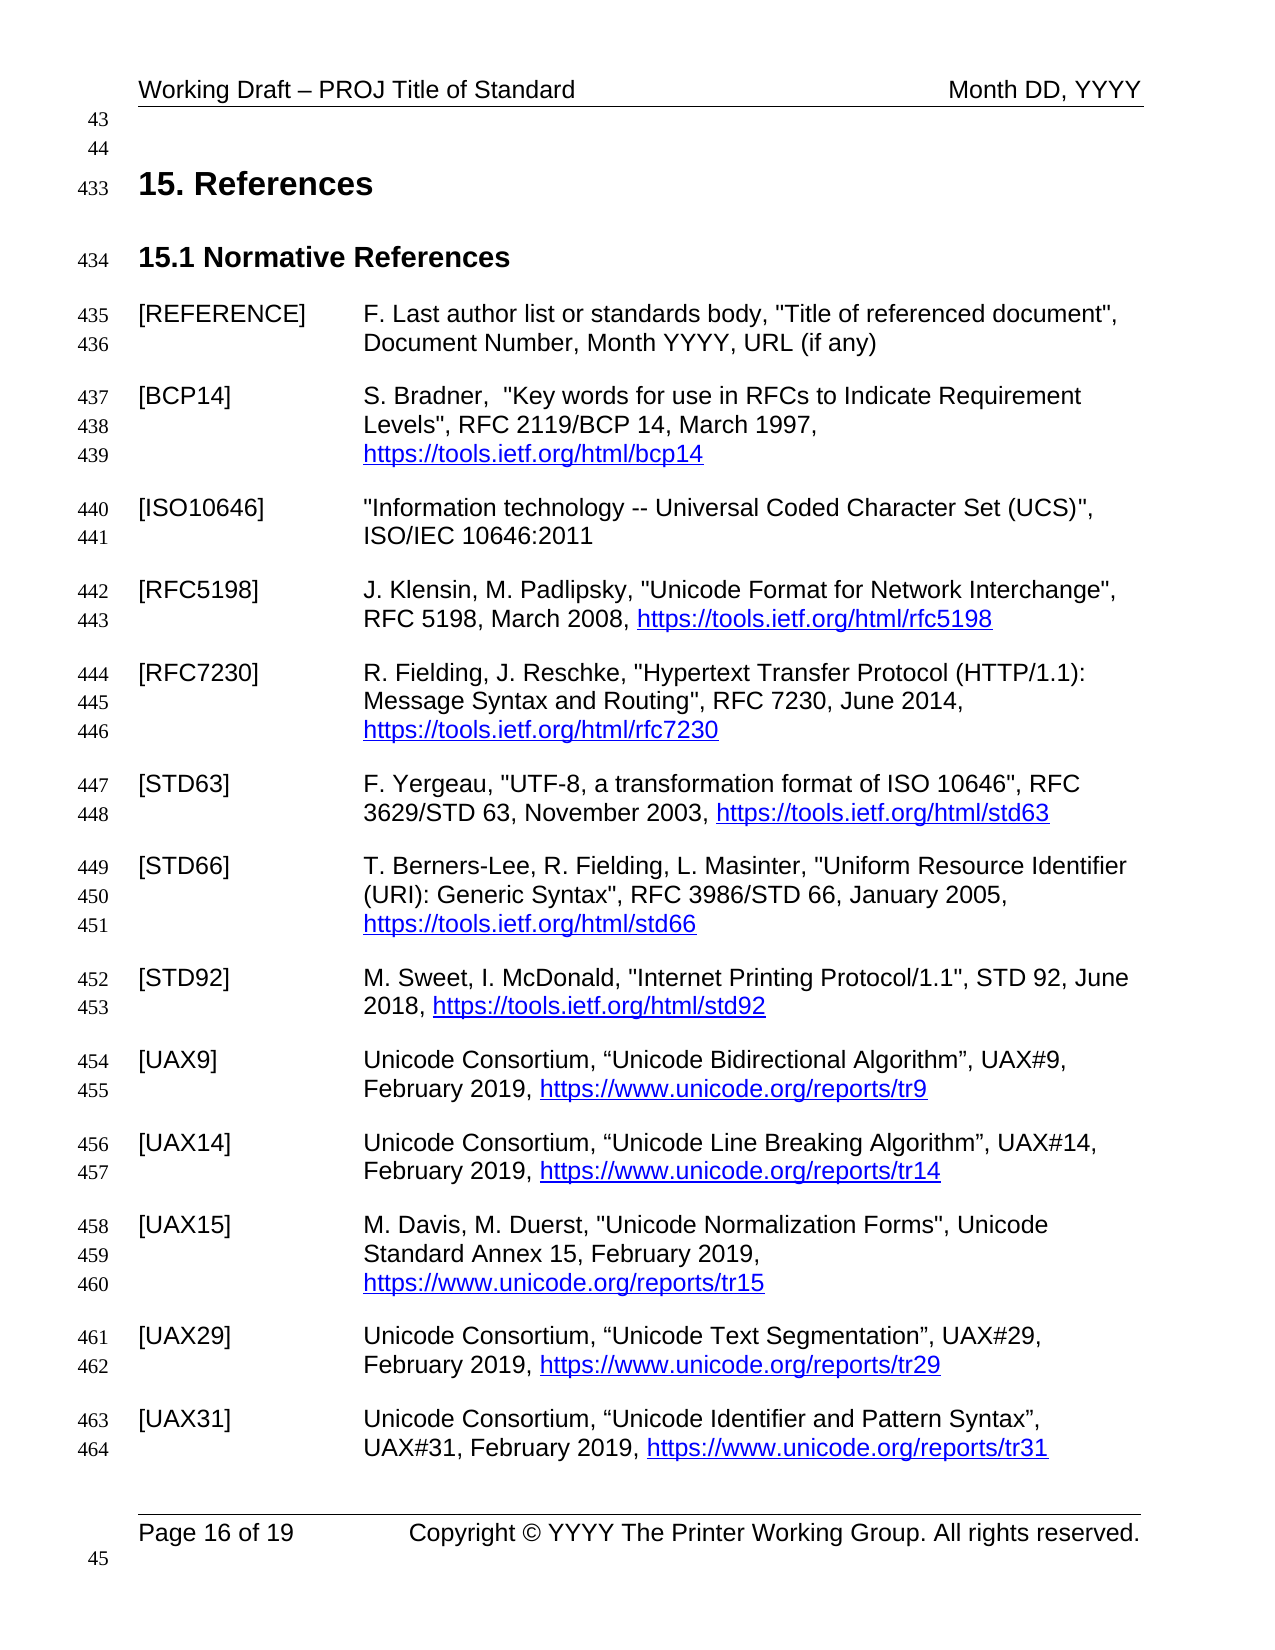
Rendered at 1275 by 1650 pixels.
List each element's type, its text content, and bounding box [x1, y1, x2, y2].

text [STD66] T. Berners-Lee, R. Fielding, L. Masinter, "Uniform Resource Identifier (URI): Generic Syntax", RFC 3986/STD 66, January 2005, https://tools.ietf.org/html/std66 [138, 851, 1144, 938]
text [RFC7230] R. Fielding, J. Reschke, "Hypertext Transfer Protocol (HTTP/1.1): Message Syntax and Routing", RFC 7230, June 2014, https://tools.ietf.org/html/rfc7230 [138, 658, 1144, 744]
text [BCP14] S. Bradner, "Key words for use in RFCs to Indicate Requirement Levels", RFC 2119/BCP 14, March 1997, https://tools.ietf.org/html/bcp14 [138, 381, 1144, 468]
text [UAX9] Unicode Consortium, “Unicode Bidirectional Algorithm”, UAX#9, February 2019, https://www.unicode.org/reports/tr9 [138, 1045, 1144, 1103]
text [REFERENCE] F. Last author list or standards body, "Title of referenced document", Document Number, Month YYYY, URL (if any) [138, 299, 1144, 356]
text [RFC5198] J. Klensin, M. Padlipsky, "Unicode Format for Network Interchange", RFC 5198, March 2008, https://tools.ietf.org/html/rfc5198 [138, 575, 1144, 633]
text [UAX29] Unicode Consortium, “Unicode Text Segmentation”, UAX#29, February 2019, https://www.unicode.org/reports/tr29 [138, 1321, 1144, 1379]
text [UAX31] Unicode Consortium, “Unicode Identifier and Pattern Syntax”, UAX#31, February 2019, https://www.unicode.org/reports/tr31 [138, 1404, 1144, 1461]
text References [138, 164, 1144, 203]
text [UAX15] M. Davis, M. Duerst, "Unicode Normalization Forms", Unicode Standard Annex 15, February 2019, https://www.unicode.org/reports/tr15 [138, 1210, 1144, 1296]
text [STD92] M. Sweet, I. McDonald, "Internet Printing Protocol/1.1", STD 92, June 2018, https://tools.ietf.org/html/std92 [138, 963, 1144, 1020]
text Normative References [138, 240, 1144, 274]
text [UAX14] Unicode Consortium, “Unicode Line Breaking Algorithm”, UAX#14, February 2019, https://www.unicode.org/reports/tr14 [138, 1128, 1144, 1185]
text [STD63] F. Yergeau, "UTF-8, a transformation format of ISO 10646", RFC 3629/STD 63, November 2003, https://tools.ietf.org/html/std63 [138, 769, 1144, 826]
text [ISO10646] "Information technology -- Universal Coded Character Set (UCS)", ISO/IEC 10646:2011 [138, 493, 1144, 550]
